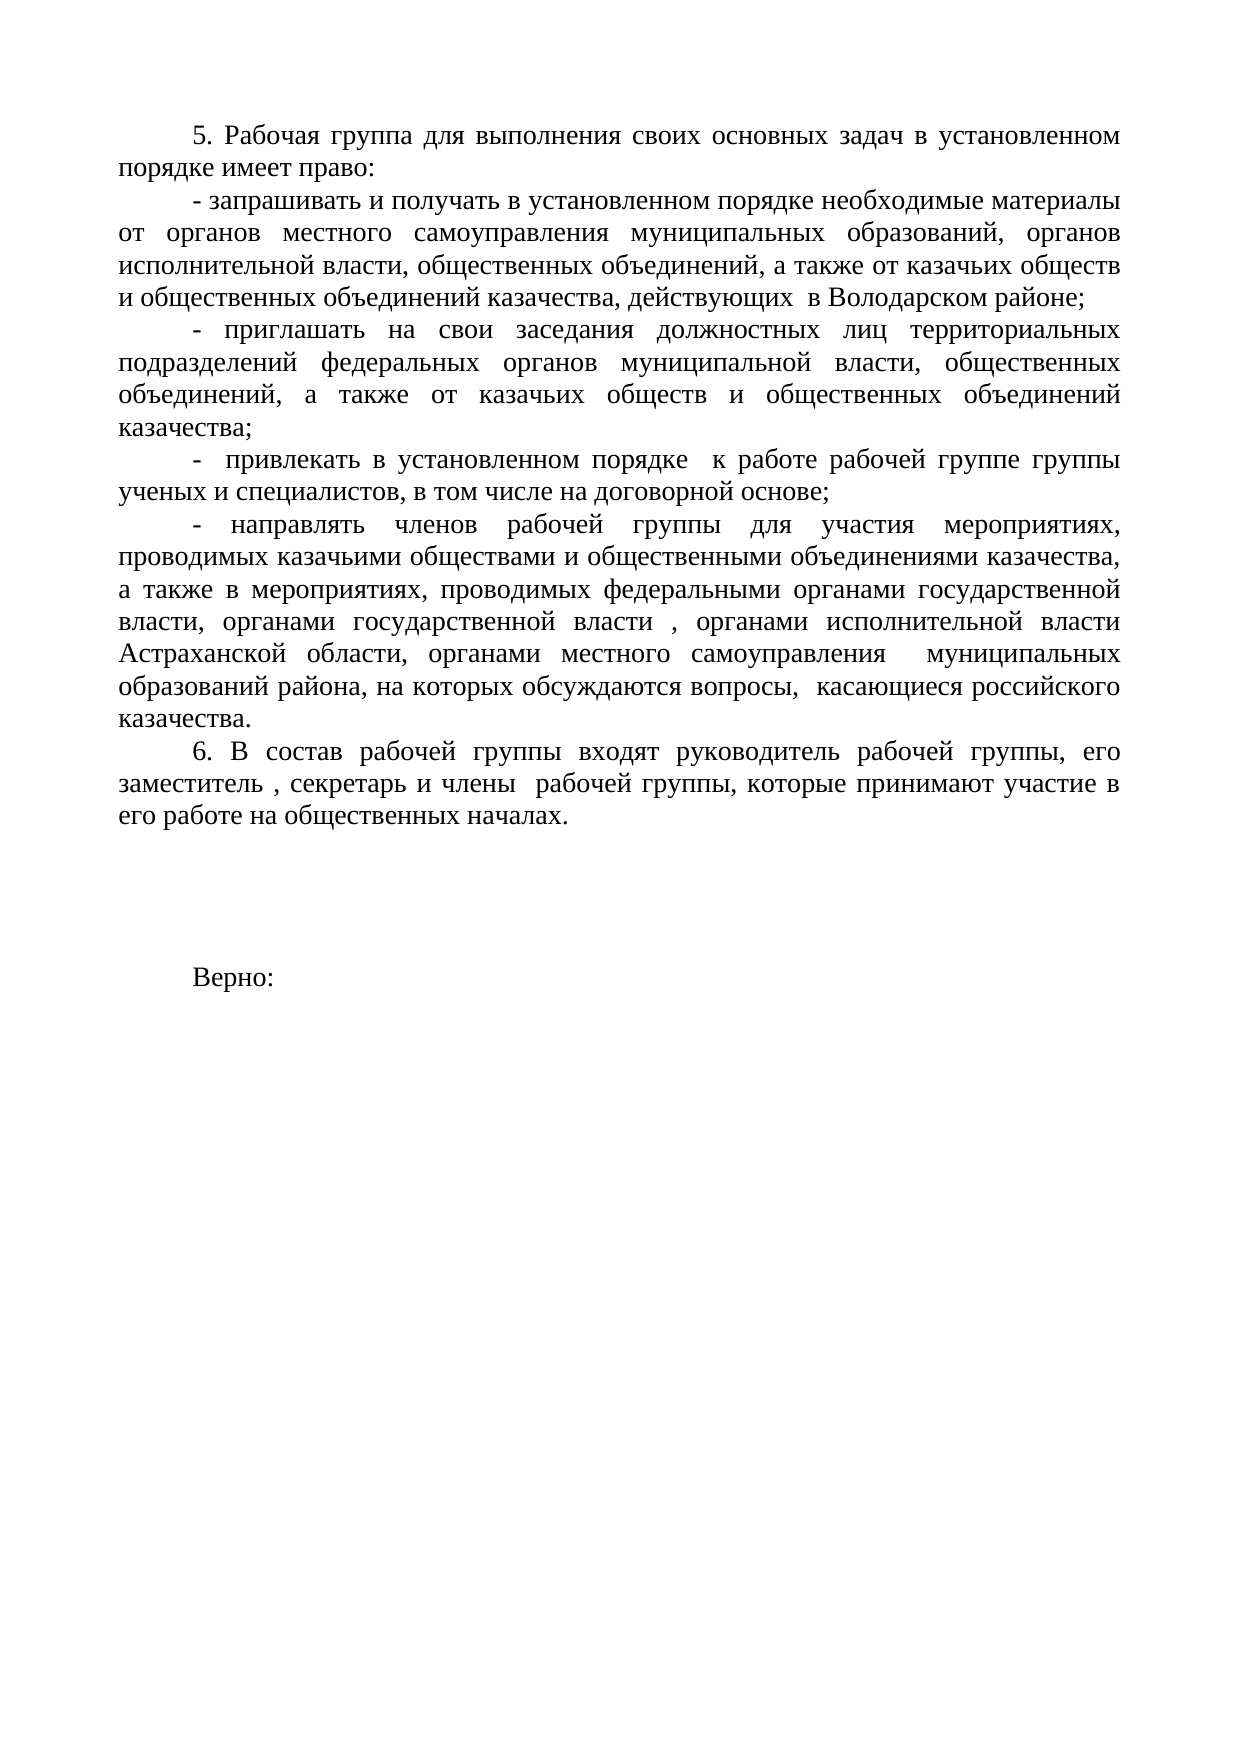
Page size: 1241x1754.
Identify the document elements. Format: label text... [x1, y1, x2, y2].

text - приглашать на свои заседания должностных лиц территориальных подразделений федеральных органов муниципальной власти, общественных объединений, а также от казачьих обществ и общественных объединений казачества; [118, 312, 1122, 442]
text - направлять членов рабочей группы для участия мероприятиях, проводимых казачьими обществами и общественными объединениями казачества, а также в мероприятиях, проводимых федеральными органами государственной власти, органами государственной власти , органами исполнительной власти Астраханской области, органами местного самоуправления муниципальных образований района, на которых обсуждаются вопросы, касающиеся российского казачества. [118, 507, 1122, 734]
text Верно: [118, 960, 1122, 993]
text - привлекать в установленном порядке к работе рабочей группе группы ученых и специалистов, в том числе на договорной основе; [118, 442, 1122, 507]
text - запрашивать и получать в установленном порядке необходимые материалы от органов местного самоуправления муниципальных образований, органов исполнительной власти, общественных объединений, а также от казачьих обществ и общественных объединений казачества, действующих в Володарском районе; [118, 183, 1122, 312]
text 5. Рабочая группа для выполнения своих основных задач в установленном порядке имеет право: [118, 118, 1122, 183]
text 6. В состав рабочей группы входят руководитель рабочей группы, его заместитель , секретарь и члены рабочей группы, которые принимают участие в его работе на общественных началах. [118, 734, 1122, 831]
